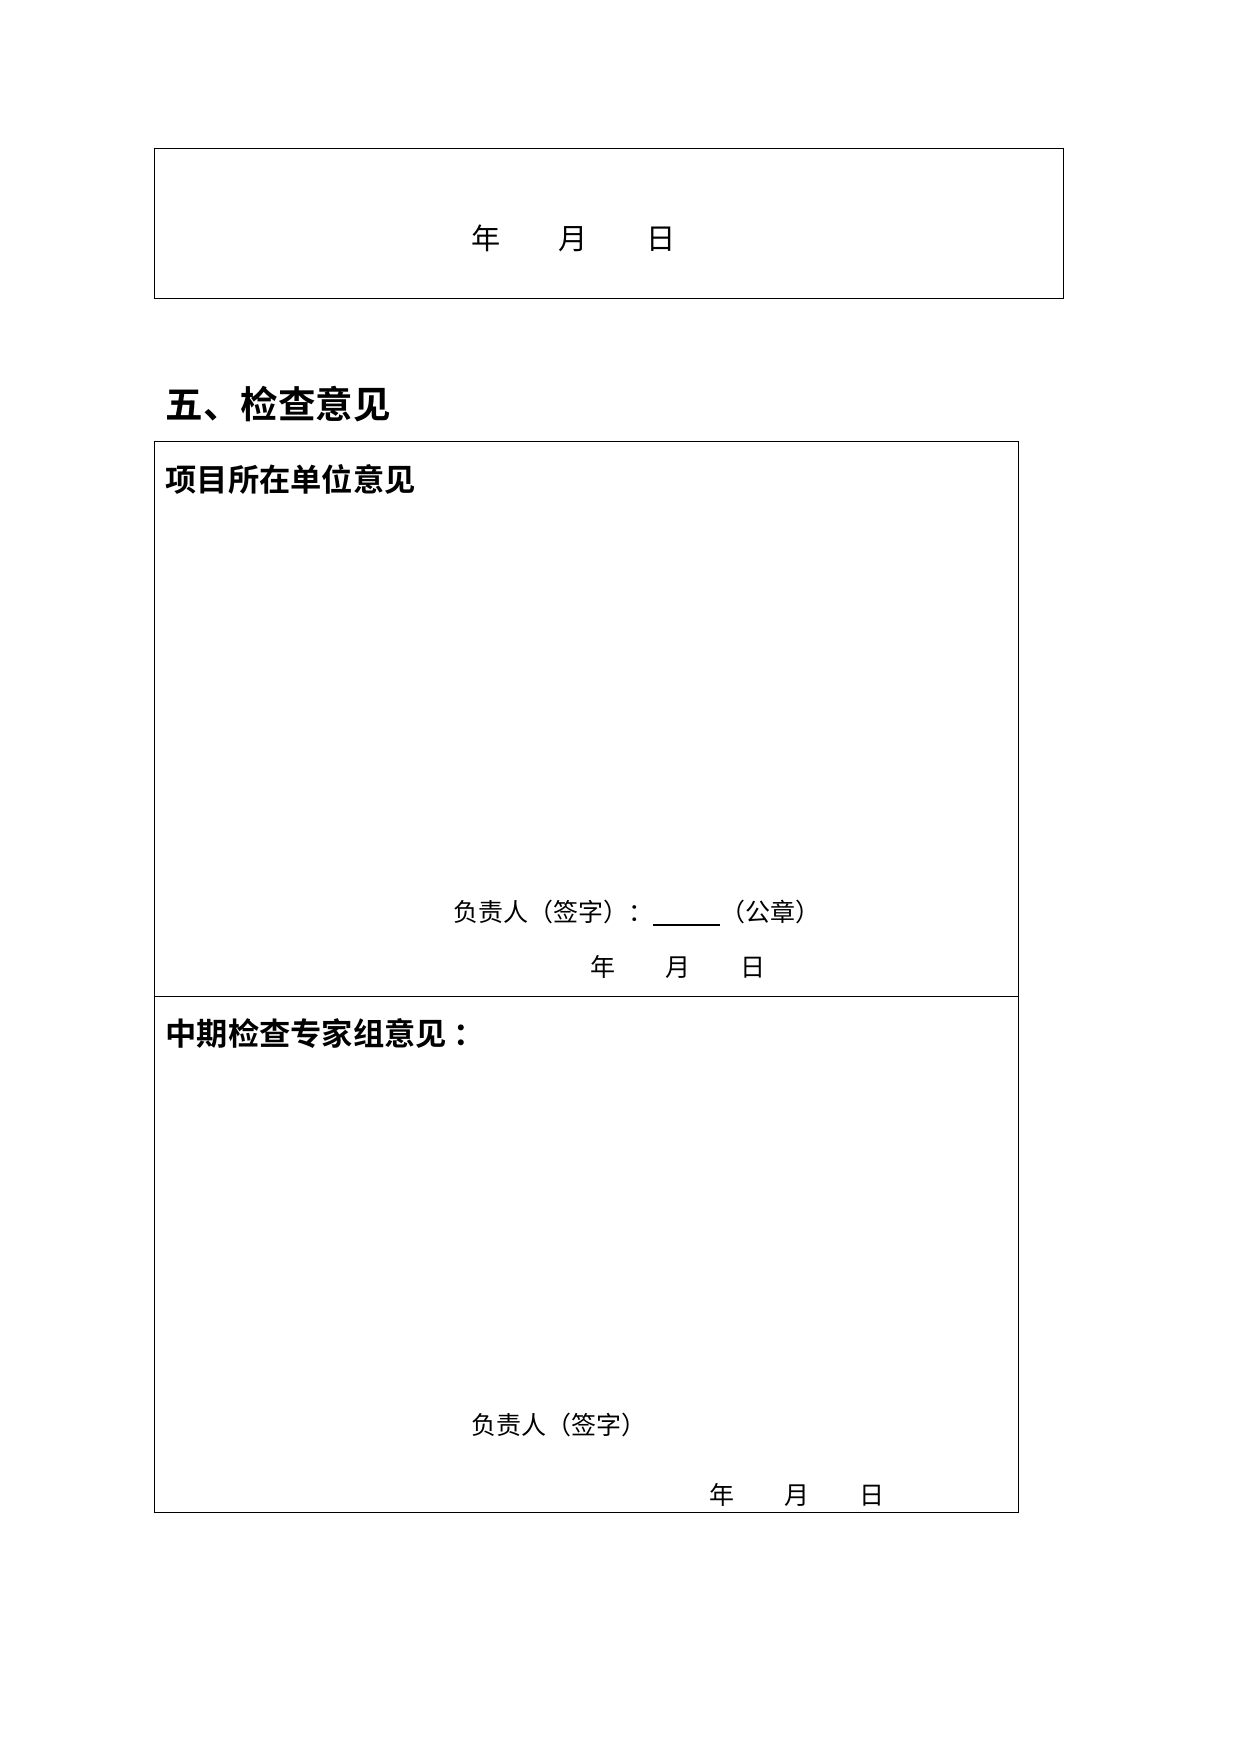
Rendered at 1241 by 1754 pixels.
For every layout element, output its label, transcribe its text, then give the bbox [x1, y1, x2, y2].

table_cell 项目负责人（签字）： 年 月 日 [155, 149, 1063, 297]
text 五、检查意见 [165, 374, 1075, 429]
table_header 项目所在单位意见 负责人（签字）： （公章） 年 月 日 [155, 442, 1018, 996]
table_cell 中期检查专家组意见 ： 负责人（签字） 年 月 日 [155, 997, 1018, 1512]
